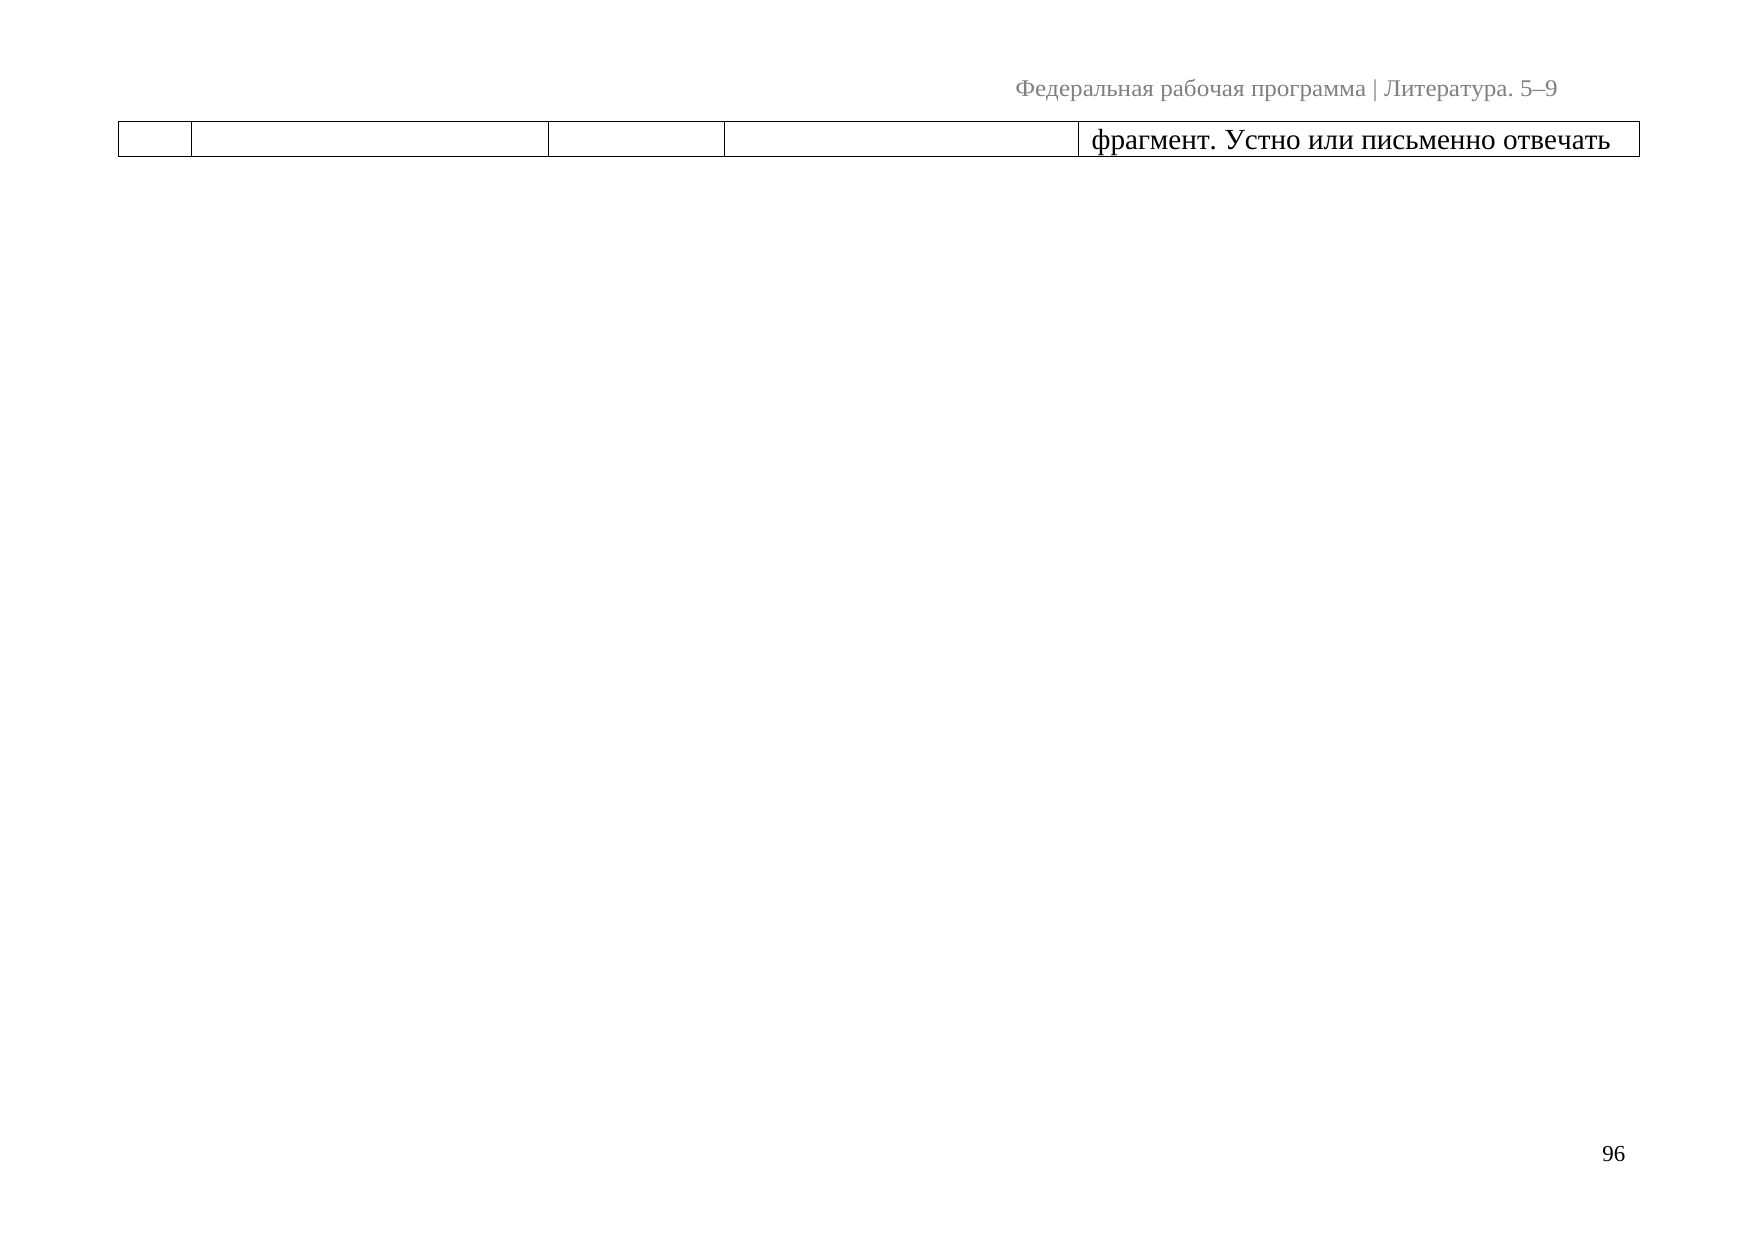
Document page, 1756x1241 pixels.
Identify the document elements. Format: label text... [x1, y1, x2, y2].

table_cell [119, 122, 191, 156]
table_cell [725, 122, 1078, 156]
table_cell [192, 122, 548, 156]
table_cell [1079, 122, 1639, 156]
table_cell 3 [549, 122, 724, 156]
